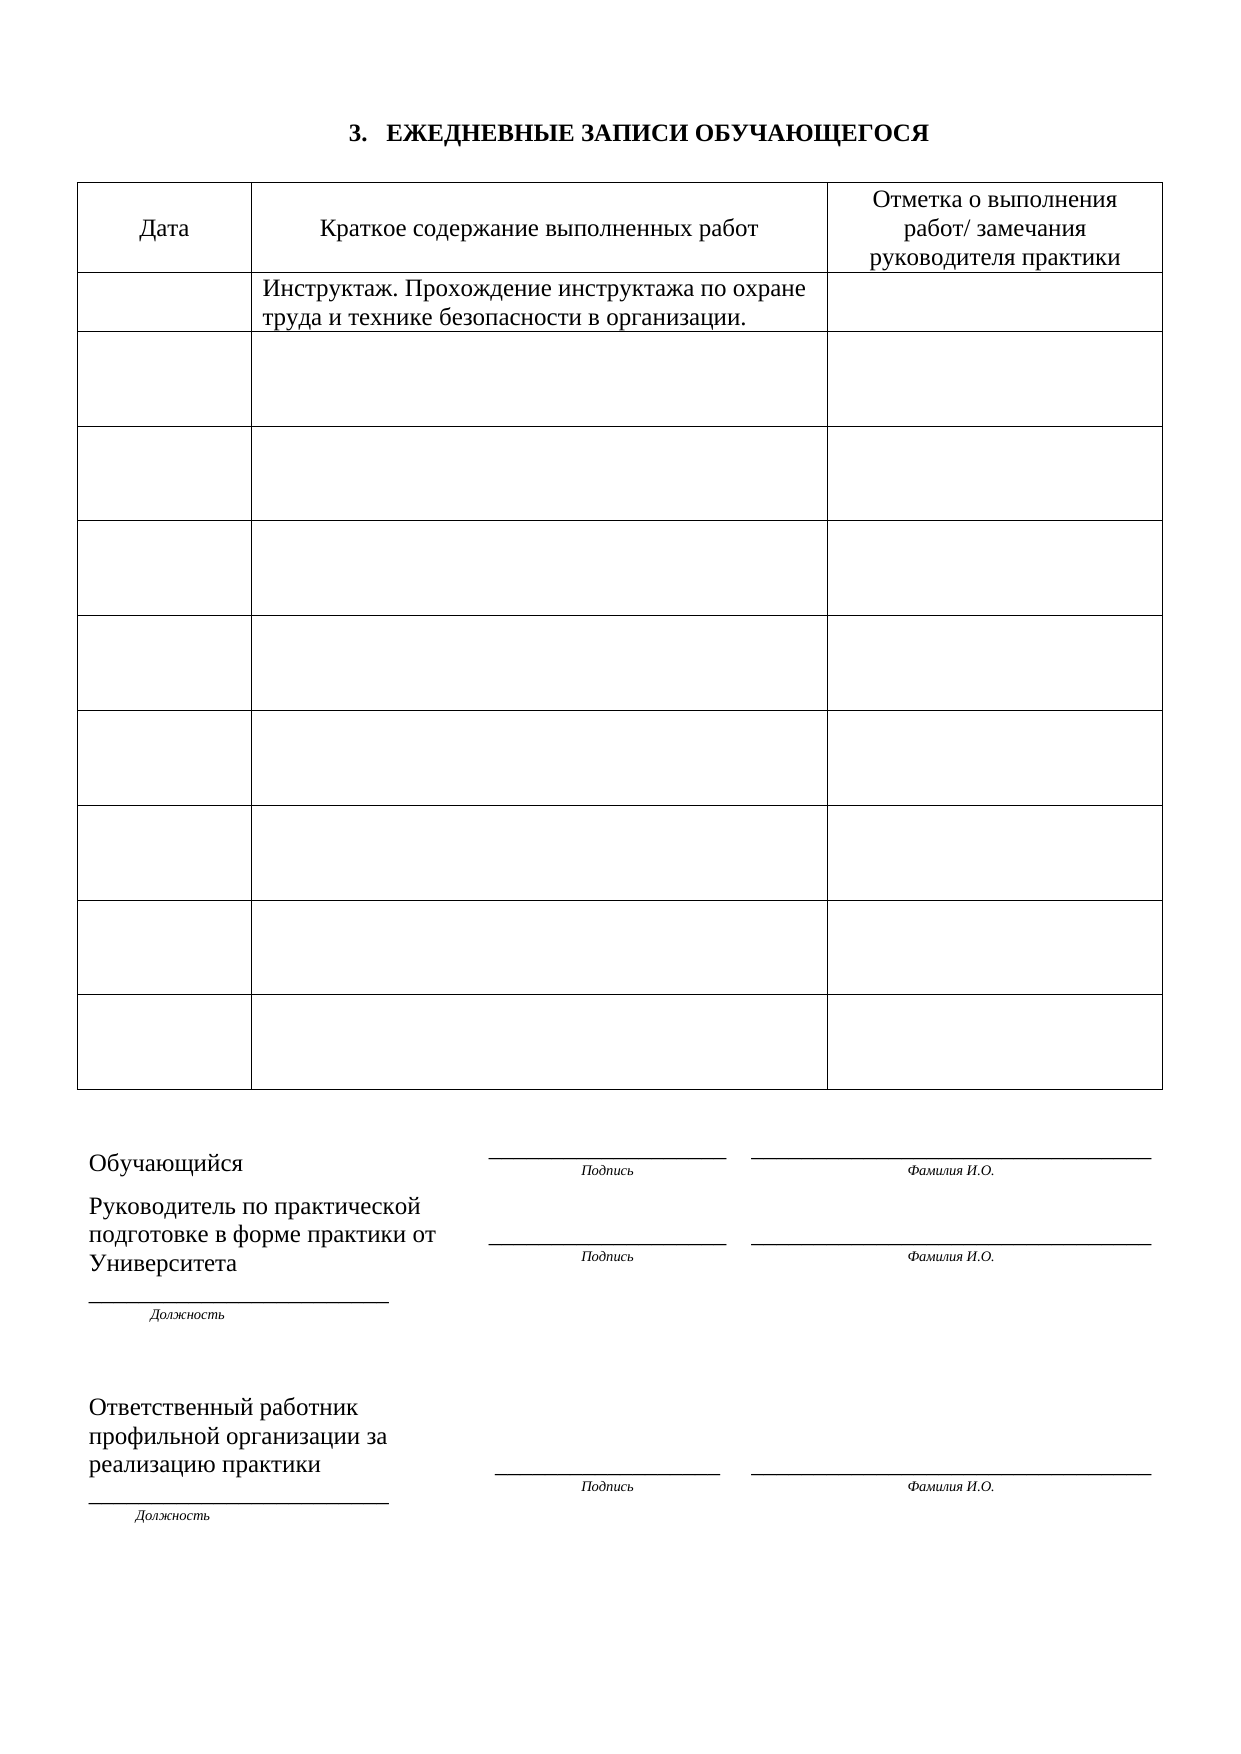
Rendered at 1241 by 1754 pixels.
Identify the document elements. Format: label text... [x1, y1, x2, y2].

table_cell [252, 806, 827, 899]
table_cell [828, 711, 1162, 805]
table_cell [78, 427, 251, 520]
table_cell [828, 806, 1162, 899]
table_cell [78, 616, 251, 710]
table_cell [78, 901, 251, 994]
table_cell ________________________________ Фамилия И.О. [739, 1191, 1163, 1334]
table_cell ___________________ Подпись [476, 1191, 738, 1334]
table_cell [252, 332, 827, 426]
table_cell [828, 273, 1162, 331]
table_header ___________________ Подпись [476, 1133, 738, 1191]
table_header Краткое содержание выполненных работ [252, 183, 827, 272]
table_header Отметка о выполнения работ/ замечания руководителя практики [828, 183, 1162, 272]
table_cell [828, 995, 1162, 1089]
table_cell Ответственный работник профильной организации за реализацию практики ________________________ Должность [78, 1335, 476, 1564]
table_cell [828, 616, 1162, 710]
table_cell [78, 273, 251, 331]
table_cell [252, 616, 827, 710]
table_cell [78, 521, 251, 615]
table_cell [828, 901, 1162, 994]
table_cell [252, 711, 827, 805]
table_cell [78, 332, 251, 426]
table_header ________________________________ Фамилия И.О. [739, 1133, 1163, 1191]
table_cell [252, 427, 827, 520]
table_cell __________________ Подпись [476, 1335, 738, 1564]
table_cell [828, 332, 1162, 426]
table_cell Инструктаж. Прохождение инструктажа по охране труда и технике безопасности в организации. [252, 273, 827, 331]
table_cell [78, 711, 251, 805]
table_cell [78, 995, 251, 1089]
table_cell [252, 995, 827, 1089]
table_cell [252, 901, 827, 994]
table_header Дата [78, 183, 251, 272]
list ЕЖЕДНЕВНЫЕ ЗАПИСИ ОБУЧАЮЩЕГОСЯ [126, 118, 1152, 147]
table_cell ________________________________ Фамилия И.О. [739, 1335, 1163, 1564]
table_cell [252, 521, 827, 615]
table_cell [828, 521, 1162, 615]
table_header Обучающийся [78, 1133, 476, 1191]
table_cell [78, 806, 251, 899]
table_cell [828, 427, 1162, 520]
table_cell Руководитель по практической подготовке в форме практики от Университета ________________________ Должность [78, 1191, 476, 1334]
